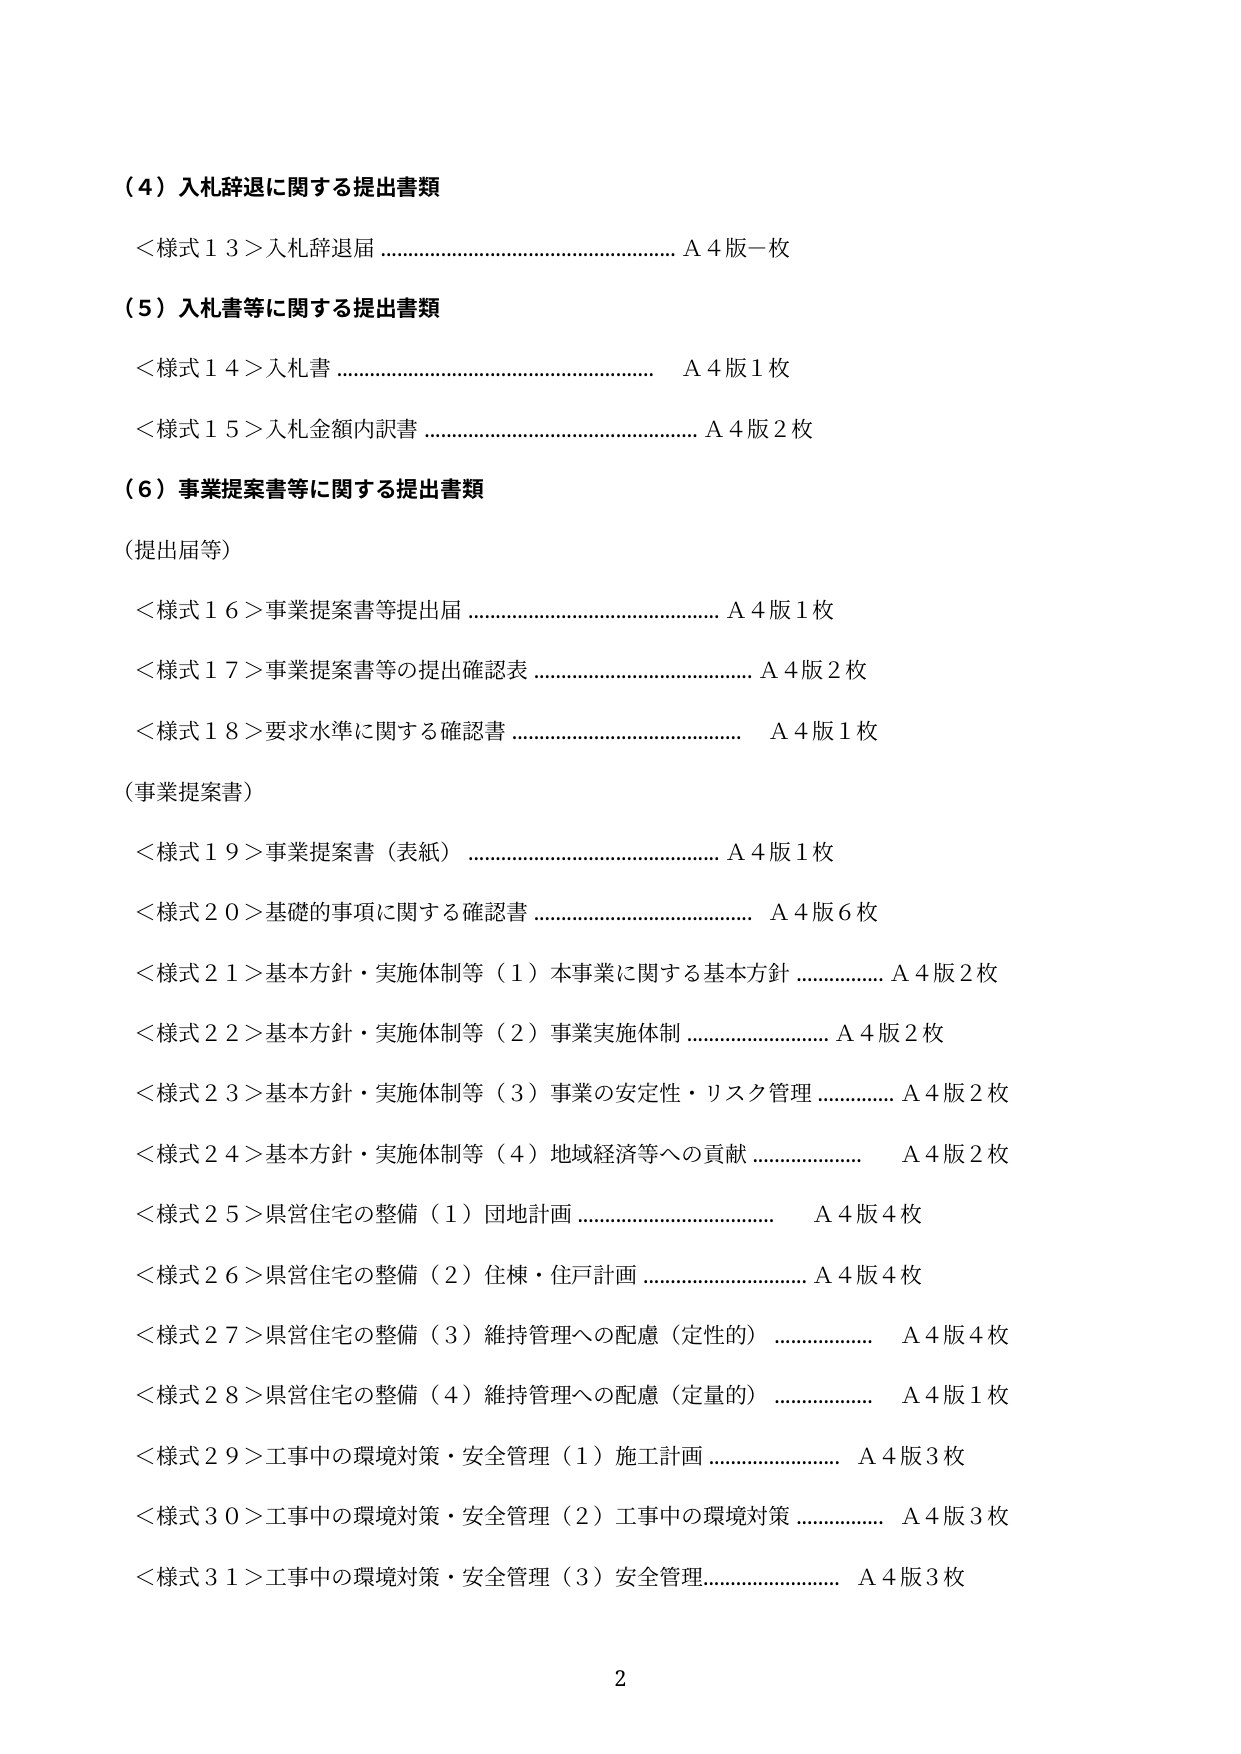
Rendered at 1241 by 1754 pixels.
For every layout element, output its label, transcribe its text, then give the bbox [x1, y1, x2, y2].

text ＜様式２４＞基本方針・実施体制等（４）地域経済等への貢献 .................... Ａ４版２枚 [112, 1123, 1128, 1183]
text ＜様式１９＞事業提案書（表紙） .............................................. Ａ４版１枚 [112, 821, 1128, 881]
text ＜様式１７＞事業提案書等の提出確認表 ........................................ Ａ４版２枚 [112, 639, 1128, 700]
text ＜様式２１＞基本方針・実施体制等（１）本事業に関する基本方針 ................ Ａ４版２枚 [112, 941, 1128, 1002]
text ＜様式１３＞入札辞退届 ...................................................... Ａ４版－枚 [112, 216, 1128, 277]
text ＜様式２５＞県営住宅の整備（１）団地計画 .................................... Ａ４版４枚 [112, 1183, 1128, 1243]
text ＜様式２０＞基礎的事項に関する確認書 ........................................ Ａ４版６枚 [112, 881, 1128, 941]
text ＜様式１４＞入札書 .......................................................... Ａ４版１枚 [112, 337, 1128, 398]
text ＜様式３０＞工事中の環境対策・安全管理（２）工事中の環境対策 ................ Ａ４版３枚 [112, 1485, 1128, 1546]
text ＜様式１５＞入札金額内訳書 .................................................. Ａ４版２枚 [112, 398, 1128, 458]
text ＜様式２９＞工事中の環境対策・安全管理（１）施工計画 ........................ Ａ４版３枚 [112, 1425, 1128, 1485]
text ＜様式２６＞県営住宅の整備（２）住棟・住戸計画 .............................. Ａ４版４枚 [112, 1243, 1128, 1304]
text ＜様式１６＞事業提案書等提出届 .............................................. Ａ４版１枚 [112, 579, 1128, 639]
text ＜様式２２＞基本方針・実施体制等（２）事業実施体制 .......................... Ａ４版２枚 [112, 1002, 1128, 1062]
text （４）入札辞退に関する提出書類 [112, 156, 1128, 216]
text ＜様式１８＞要求水準に関する確認書 .......................................... Ａ４版１枚 [112, 700, 1128, 760]
text （５）入札書等に関する提出書類 [112, 277, 1128, 337]
text （提出届等） [112, 518, 1128, 579]
text （事業提案書） [112, 760, 1128, 821]
text ＜様式２８＞県営住宅の整備（４）維持管理への配慮（定量的） .................. Ａ４版１枚 [112, 1364, 1128, 1425]
text ＜様式３１＞工事中の環境対策・安全管理（３）安全管理......................... Ａ４版３枚 [112, 1546, 1128, 1606]
text ＜様式２３＞基本方針・実施体制等（３）事業の安定性・リスク管理 .............. Ａ４版２枚 [112, 1062, 1128, 1123]
text （６）事業提案書等に関する提出書類 [112, 458, 1128, 518]
text ＜様式２７＞県営住宅の整備（３）維持管理への配慮（定性的） .................. Ａ４版４枚 [112, 1304, 1128, 1364]
